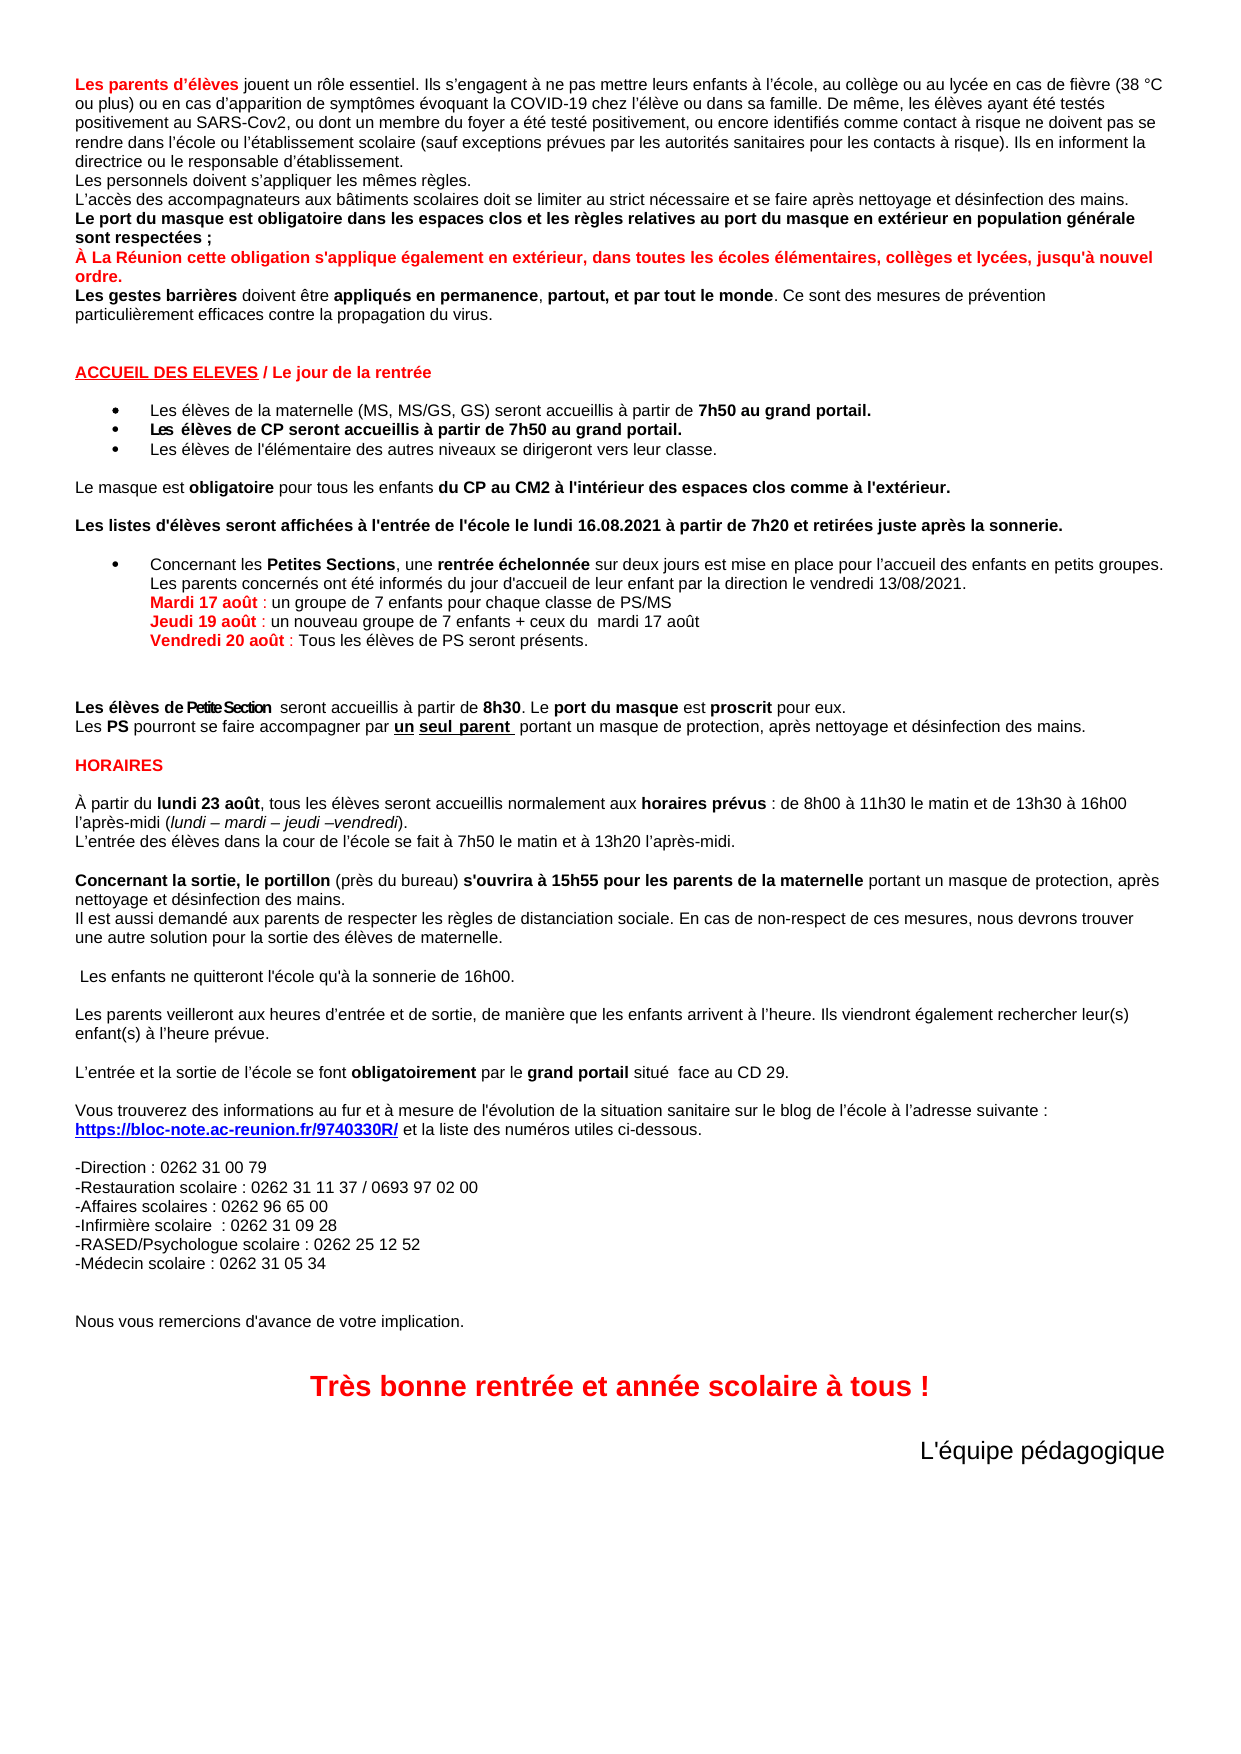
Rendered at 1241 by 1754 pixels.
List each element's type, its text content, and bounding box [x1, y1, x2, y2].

text L'équipe pédagogique [75, 1436, 1165, 1465]
text -Médecin scolaire : 0262 31 05 34 [75, 1254, 1165, 1273]
text Très bonne rentrée et année scolaire à tous ! [75, 1369, 1165, 1403]
text Il est aussi demandé aux parents de respecter les règles de distanciation sociale. En cas de non-respect de ces mesures, nous devrons trouver une autre solution pour la sortie des élèves de maternelle. [75, 909, 1165, 947]
list Vendredi 20 août : Tous les élèves de PS seront présents. [150, 631, 1165, 679]
text Vous trouverez des informations au fur et à mesure de l'évolution de la situation sanitaire sur le blog de l’école à l’adresse suivante : [75, 1101, 1165, 1120]
text Les parents veilleront aux heures d’entrée et de sortie, de manière que les enfants arrivent à l’heure. Ils viendront également rechercher leur(s) enfant(s) à l’heure prévue. [75, 1005, 1165, 1043]
text ACCUEIL DES ELEVES / Le jour de la rentrée [75, 362, 1165, 382]
list Concernant les Petites Sections, une rentrée échelonnée sur deux jours est mise en place pour l’accueil des enfants en petits groupes. Les parents concernés ont été informés du jour d'accueil de leur enfant par la direction le vendredi 13/08/2021. [112, 554, 1165, 593]
text Les personnels doivent s’appliquer les mêmes règles. [75, 171, 1165, 190]
text Les enfants ne quitteront l'école qu'à la sonnerie de 16h00. [75, 966, 1165, 986]
list Les élèves de la maternelle (MS, MS/GS, GS) seront accueillis à partir de 7h50 au grand portail. [112, 401, 1165, 420]
list Les élèves de CP seront accueillis à partir de 7h50 au grand portail. [112, 420, 1165, 439]
text Les gestes barrières doivent être appliqués en permanence, partout, et par tout le monde. Ce sont des mesures de prévention particulièrement efficaces contre la propagation du virus. [75, 286, 1165, 324]
text Les parents d’élèves jouent un rôle essentiel. Ils s’engagent à ne pas mettre leurs enfants à l’école, au collège ou au lycée en cas de fièvre (38 °C ou plus) ou en cas d’apparition de symptômes évoquant la COVID-19 chez l’élève ou dans sa famille. De même, les élèves ayant été testés positivement au SARS-Cov2, ou dont un membre du foyer a été testé positivement, ou encore identifiés comme contact à risque ne doivent pas se rendre dans l’école ou l’établissement scolaire (sauf exceptions prévues par les autorités sanitaires pour les contacts à risque). Ils en informent la directrice ou le responsable d’établissement. [75, 75, 1165, 171]
list Les élèves de l'élémentaire des autres niveaux se dirigeront vers leur classe. [112, 439, 1165, 459]
text -Restauration scolaire : 0262 31 11 37 / 0693 97 02 00 [75, 1177, 1165, 1197]
text À partir du lundi 23 août, tous les élèves seront accueillis normalement aux horaires prévus : de 8h00 à 11h30 le matin et de 13h30 à 16h00 l’après-midi (lundi – mardi – jeudi –vendredi). [75, 794, 1165, 832]
text Nous vous remercions d'avance de votre implication. [75, 1312, 1165, 1331]
text Concernant la sortie, le portillon (près du bureau) s'ouvrira à 15h55 pour les parents de la maternelle portant un masque de protection, après nettoyage et désinfection des mains. [75, 871, 1165, 909]
text -Affaires scolaires : 0262 96 65 00 [75, 1197, 1165, 1216]
list Mardi 17 août : un groupe de 7 enfants pour chaque classe de PS/MS [150, 593, 1165, 612]
text Les listes d'élèves seront affichées à l'entrée de l'école le lundi 16.08.2021 à partir de 7h20 et retirées juste après la sonnerie. [75, 516, 1165, 535]
text HORAIRES [75, 756, 1165, 775]
text Le masque est obligatoire pour tous les enfants du CP au CM2 à l'intérieur des espaces clos comme à l'extérieur. [75, 478, 1165, 497]
text L’entrée des élèves dans la cour de l’école se fait à 7h50 le matin et à 13h20 l’après-midi. [75, 832, 1165, 851]
text Le port du masque est obligatoire dans les espaces clos et les règles relatives au port du masque en extérieur en population générale sont respectées ; [75, 209, 1165, 247]
text L’entrée et la sortie de l’école se font obligatoirement par le grand portail situé face au CD 29. [75, 1062, 1165, 1082]
text L’accès des accompagnateurs aux bâtiments scolaires doit se limiter au strict nécessaire et se faire après nettoyage et désinfection des mains. [75, 190, 1165, 209]
text -Infirmière scolaire : 0262 31 09 28 [75, 1216, 1165, 1235]
text Les élèves de Petite Section seront accueillis à partir de 8h30. Le port du masque est proscrit pour eux. [75, 698, 1165, 717]
list Jeudi 19 août : un nouveau groupe de 7 enfants + ceux du mardi 17 août [150, 612, 1165, 631]
text À La Réunion cette obligation s'applique également en extérieur, dans toutes les écoles élémentaires, collèges et lycées, jusqu'à nouvel ordre. [75, 247, 1165, 286]
text Les PS pourront se faire accompagner par un seul parent portant un masque de protection, après nettoyage et désinfection des mains. [75, 717, 1165, 736]
text -RASED/Psychologue scolaire : 0262 25 12 52 [75, 1235, 1165, 1254]
text -Direction : 0262 31 00 79 [75, 1158, 1165, 1177]
text https://bloc-note.ac-reunion.fr/9740330R/ et la liste des numéros utiles ci-dessous. [75, 1120, 1165, 1139]
